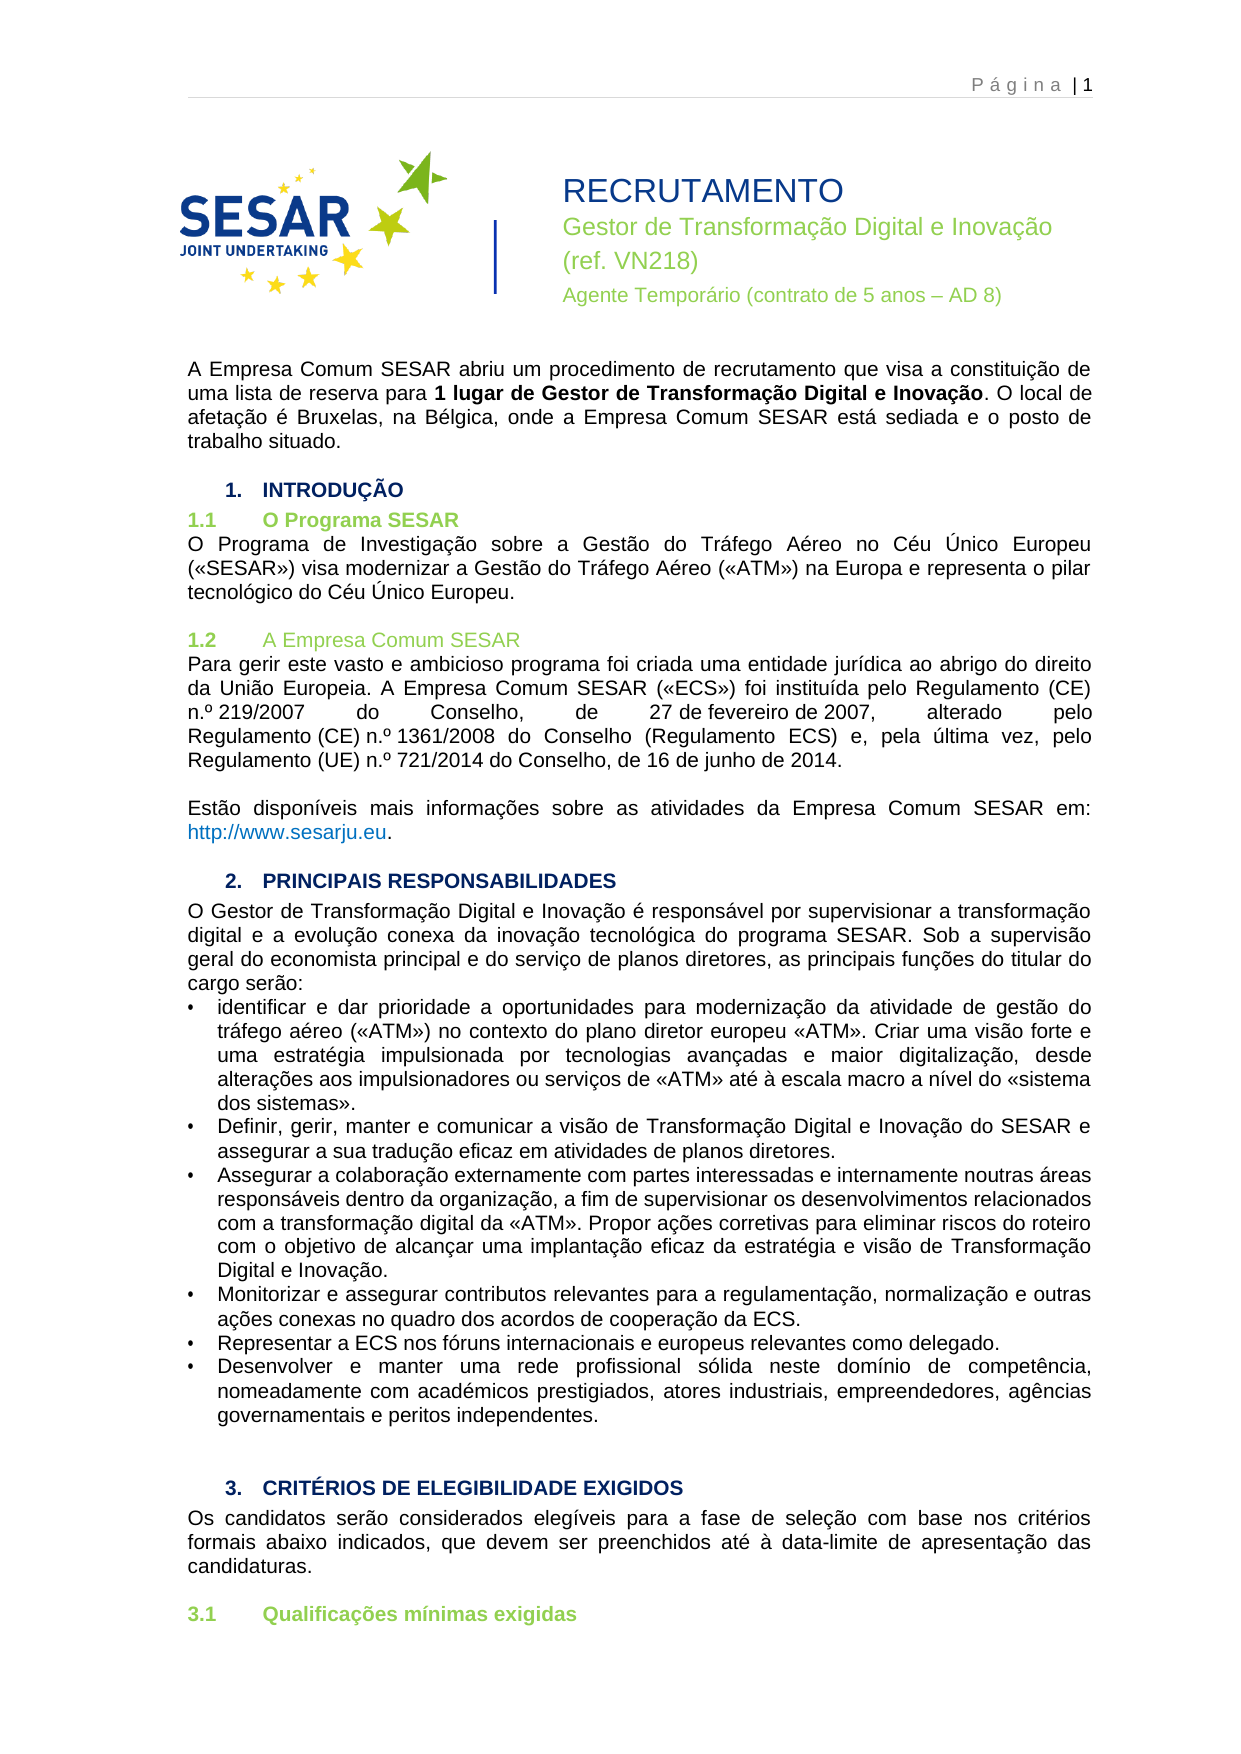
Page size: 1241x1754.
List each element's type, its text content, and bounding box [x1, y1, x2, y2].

text RECRUTAMENTO [562, 176, 1093, 209]
text O Programa SESAR [187, 508, 1093, 532]
text O Programa de Investigação sobre a Gestão do Tráfego Aéreo no Céu Único Europeu («SESAR») visa modernizar a Gestão do Tráfego Aéreo («ATM») na Europa e representa o pilar tecnológico do Céu Único Europeu. [187, 532, 1093, 604]
subtitle CRITÉRIOS DE ELEGIBILIDADE EXIGIDOS [225, 1475, 1093, 1499]
list Assegurar a colaboração externamente com partes interessadas e internamente noutras áreas responsáveis dentro da organização, a fim de supervisionar os desenvolvimentos relacionados com a transformação digital da «ATM». Propor ações corretivas para eliminar riscos do roteiro com o objetivo de alcançar uma implantação eficaz da estratégia e visão de Transformação Digital e Inovação. [187, 1162, 1093, 1282]
list Desenvolver e manter uma rede profissional sólida neste domínio de competência, nomeadamente com académicos prestigiados, atores industriais, empreendedores, agências governamentais e peritos independentes. [187, 1354, 1093, 1426]
text O Gestor de Transformação Digital e Inovação é responsável por supervisionar a transformação digital e a evolução conexa da inovação tecnológica do programa SESAR. Sob a supervisão geral do economista principal e do serviço de planos diretores, as principais funções do titular do cargo serão: [187, 899, 1093, 994]
text A Empresa Comum SESAR [187, 628, 1093, 652]
text Para gerir este vasto e ambicioso programa foi criada uma entidade jurídica ao abrigo do direito da União Europeia. A Empresa Comum SESAR («ECS») foi instituída pelo Regulamento (CE) n.º 219/2007 do Conselho, de 27 de fevereiro de 2007, alterado pelo Regulamento (CE) n.º 1361/2008 do Conselho (Regulamento ECS) e, pela última vez, pelo Regulamento (UE) n.º 721/2014 do Conselho, de 16 de junho de 2014. [187, 652, 1093, 772]
subtitle INTRODUÇÃO [225, 478, 1093, 502]
text Qualificações mínimas exigidas [187, 1601, 1093, 1625]
list Representar a ECS nos fóruns internacionais e europeus relevantes como delegado. [187, 1330, 1093, 1354]
text Gestor de Transformação Digital e Inovação (ref. VN218) [562, 209, 1093, 276]
list Definir, gerir, manter e comunicar a visão de Transformação Digital e Inovação do SESAR e assegurar a sua tradução eficaz em atividades de planos diretores. [187, 1114, 1093, 1162]
text A Empresa Comum SESAR abriu um procedimento de recrutamento que visa a constituição de uma lista de reserva para 1 lugar de Gestor de Transformação Digital e Inovação. O local de afetação é Bruxelas, na Bélgica, onde a Empresa Comum SESAR está sediada e o posto de trabalho situado. [187, 357, 1093, 453]
text Os candidatos serão considerados elegíveis para a fase de seleção com base nos critérios formais abaixo indicados, que devem ser preenchidos até à data-limite de apresentação das candidaturas. [187, 1506, 1093, 1577]
text Agente Temporário (contrato de 5 anos – AD 8) [562, 276, 1093, 309]
list Monitorizar e assegurar contributos relevantes para a regulamentação, normalização e outras ações conexas no quadro dos acordos de cooperação da ECS. [187, 1282, 1093, 1330]
picture [180, 151, 448, 294]
picture [493, 220, 497, 294]
list identificar e dar prioridade a oportunidades para modernização da atividade de gestão do tráfego aéreo («ATM») no contexto do plano diretor europeu «ATM». Criar uma visão forte e uma estratégia impulsionada por tecnologias avançadas e maior digitalização, desde alterações aos impulsionadores ou serviços de «ATM» até à escala macro a nível do «sistema dos sistemas». [187, 994, 1093, 1114]
text Estão disponíveis mais informações sobre as atividades da Empresa Comum SESAR em: http://www.sesarju.eu. [187, 796, 1093, 843]
subtitle PRINCIPAIS RESPONSABILIDADES [225, 868, 1093, 892]
